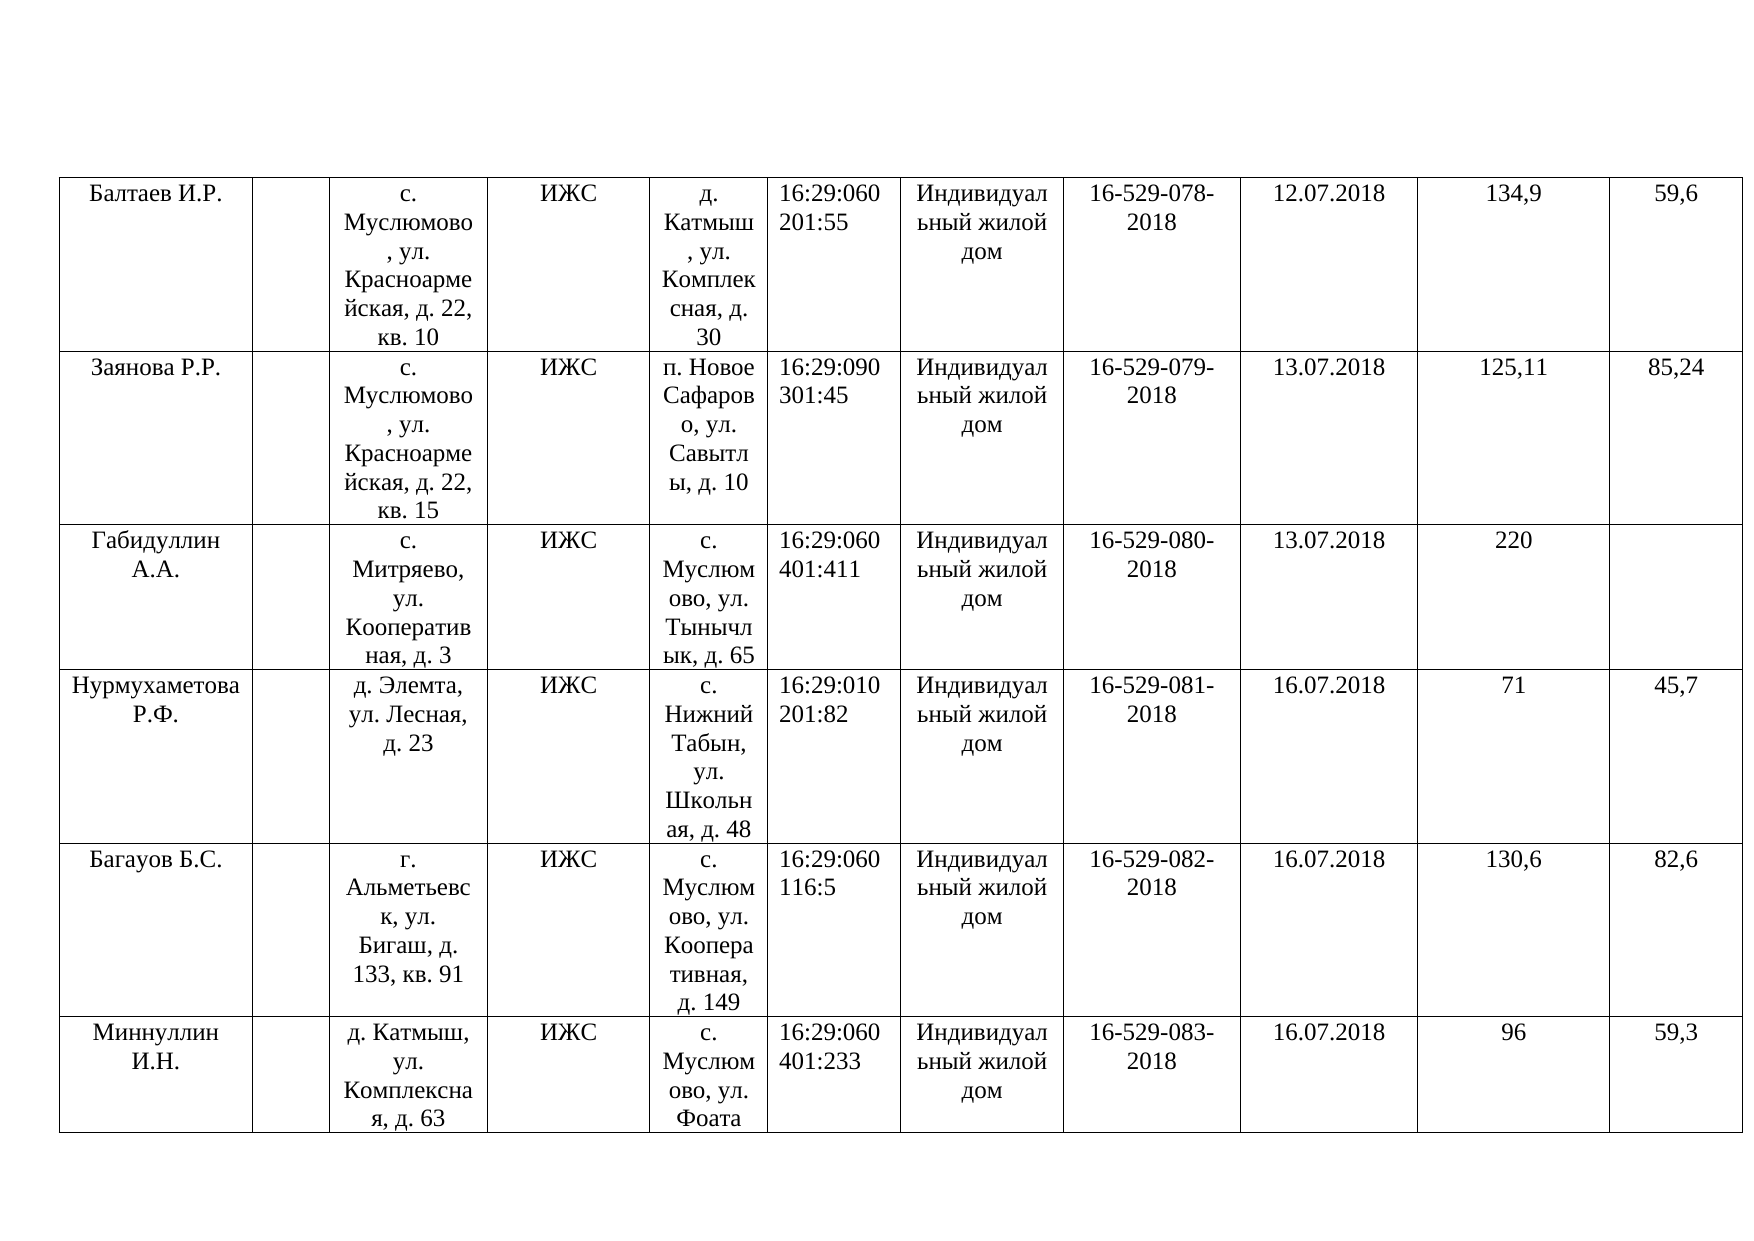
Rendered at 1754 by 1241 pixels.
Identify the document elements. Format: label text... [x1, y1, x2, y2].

table_cell ИЖС [488, 844, 649, 1016]
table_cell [650, 1017, 767, 1132]
table_cell [253, 352, 329, 524]
table_cell 85,24 [1610, 352, 1742, 524]
table_cell Заянова Р.Р. [60, 352, 252, 524]
table_cell с. Муслюмово, ул. Тынычлык, д. 65 [650, 525, 767, 669]
table_cell 16:29:060116:5 [768, 844, 900, 1016]
table_cell [1610, 525, 1742, 669]
table_cell Багауов Б.С. [60, 844, 252, 1016]
table_cell 82,6 [1610, 844, 1742, 1016]
table_cell [253, 525, 329, 669]
table_cell 13.07.2018 [1241, 525, 1417, 669]
table_cell 12.07.2018 [1241, 178, 1417, 351]
table_cell 125,11 [1418, 352, 1609, 524]
table_cell Габидуллин А.А. [60, 525, 252, 669]
table_cell 16:29:060401:411 [768, 525, 900, 669]
table_cell Индивидуальный жилой дом [901, 844, 1063, 1016]
table_cell с. Нижний Табын, ул. Школьная, д. 48 [650, 670, 767, 843]
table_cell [901, 1017, 1063, 1132]
table_cell 16:29:060401:233 [768, 1017, 900, 1132]
table_cell с. Муслюмово, ул. Красноармейская, д. 22, кв. 10 [330, 178, 487, 351]
table_cell Индивидуальный жилой дом [901, 670, 1063, 843]
table_cell 13.07.2018 [1241, 352, 1417, 524]
table_cell 134,9 [1418, 178, 1609, 351]
table_cell Миннуллин И.Н. [60, 1017, 252, 1132]
table_cell 96 [1418, 1017, 1609, 1132]
table_cell 16:29:060201:55 [768, 178, 900, 351]
table_cell 16.07.2018 [1241, 670, 1417, 843]
table_cell 220 [1418, 525, 1609, 669]
table_cell [253, 178, 329, 351]
table_cell Индивидуальный жилой дом [901, 525, 1063, 669]
table_cell д. Катмыш, ул. Комплексная, д. 30 [650, 178, 767, 351]
table_cell ИЖС [488, 525, 649, 669]
table_cell ИЖС [488, 178, 649, 351]
table_cell 16-529-080-2018 [1064, 525, 1240, 669]
table_cell 16-529-081-2018 [1064, 670, 1240, 843]
table_cell д. Элемта, ул. Лесная, д. 23 [330, 670, 487, 843]
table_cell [330, 1017, 487, 1132]
table_cell 16-529-082-2018 [1064, 844, 1240, 1016]
table_cell 16-529-079-2018 [1064, 352, 1240, 524]
table_cell Нурмухаметова Р.Ф. [60, 670, 252, 843]
table_cell 16-529-083-2018 [1064, 1017, 1240, 1132]
table_cell 16:29:090301:45 [768, 352, 900, 524]
table_cell г. Альметьевск, ул. Бигаш, д. 133, кв. 91 [330, 844, 487, 1016]
table_cell [253, 844, 329, 1016]
table_cell с. Муслюмово, ул. Кооперативная, д. 149 [650, 844, 767, 1016]
table_cell 71 [1418, 670, 1609, 843]
table_cell с. Муслюмово, ул. Красноармейская, д. 22, кв. 15 [330, 352, 487, 524]
table_cell 16-529-078-2018 [1064, 178, 1240, 351]
table_cell ИЖС [488, 670, 649, 843]
table_cell 16:29:010201:82 [768, 670, 900, 843]
table_cell п. Новое Сафарово, ул. Савытлы, д. 10 [650, 352, 767, 524]
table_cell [901, 178, 1063, 351]
table_cell 130,6 [1418, 844, 1609, 1016]
table_cell 59,3 [1610, 1017, 1742, 1132]
table_cell 59,6 [1610, 178, 1742, 351]
table_cell ИЖС [488, 1017, 649, 1132]
table_cell с. Митряево, ул. Кооперативная, д. 3 [330, 525, 487, 669]
table_cell [253, 670, 329, 843]
table_cell Индивидуальный жилой дом [901, 352, 1063, 524]
table_cell Балтаев И.Р. [60, 178, 252, 351]
table_cell [253, 1017, 329, 1132]
table_cell 16.07.2018 [1241, 844, 1417, 1016]
table_cell 16.07.2018 [1241, 1017, 1417, 1132]
table_cell 45,7 [1610, 670, 1742, 843]
table_cell ИЖС [488, 352, 649, 524]
